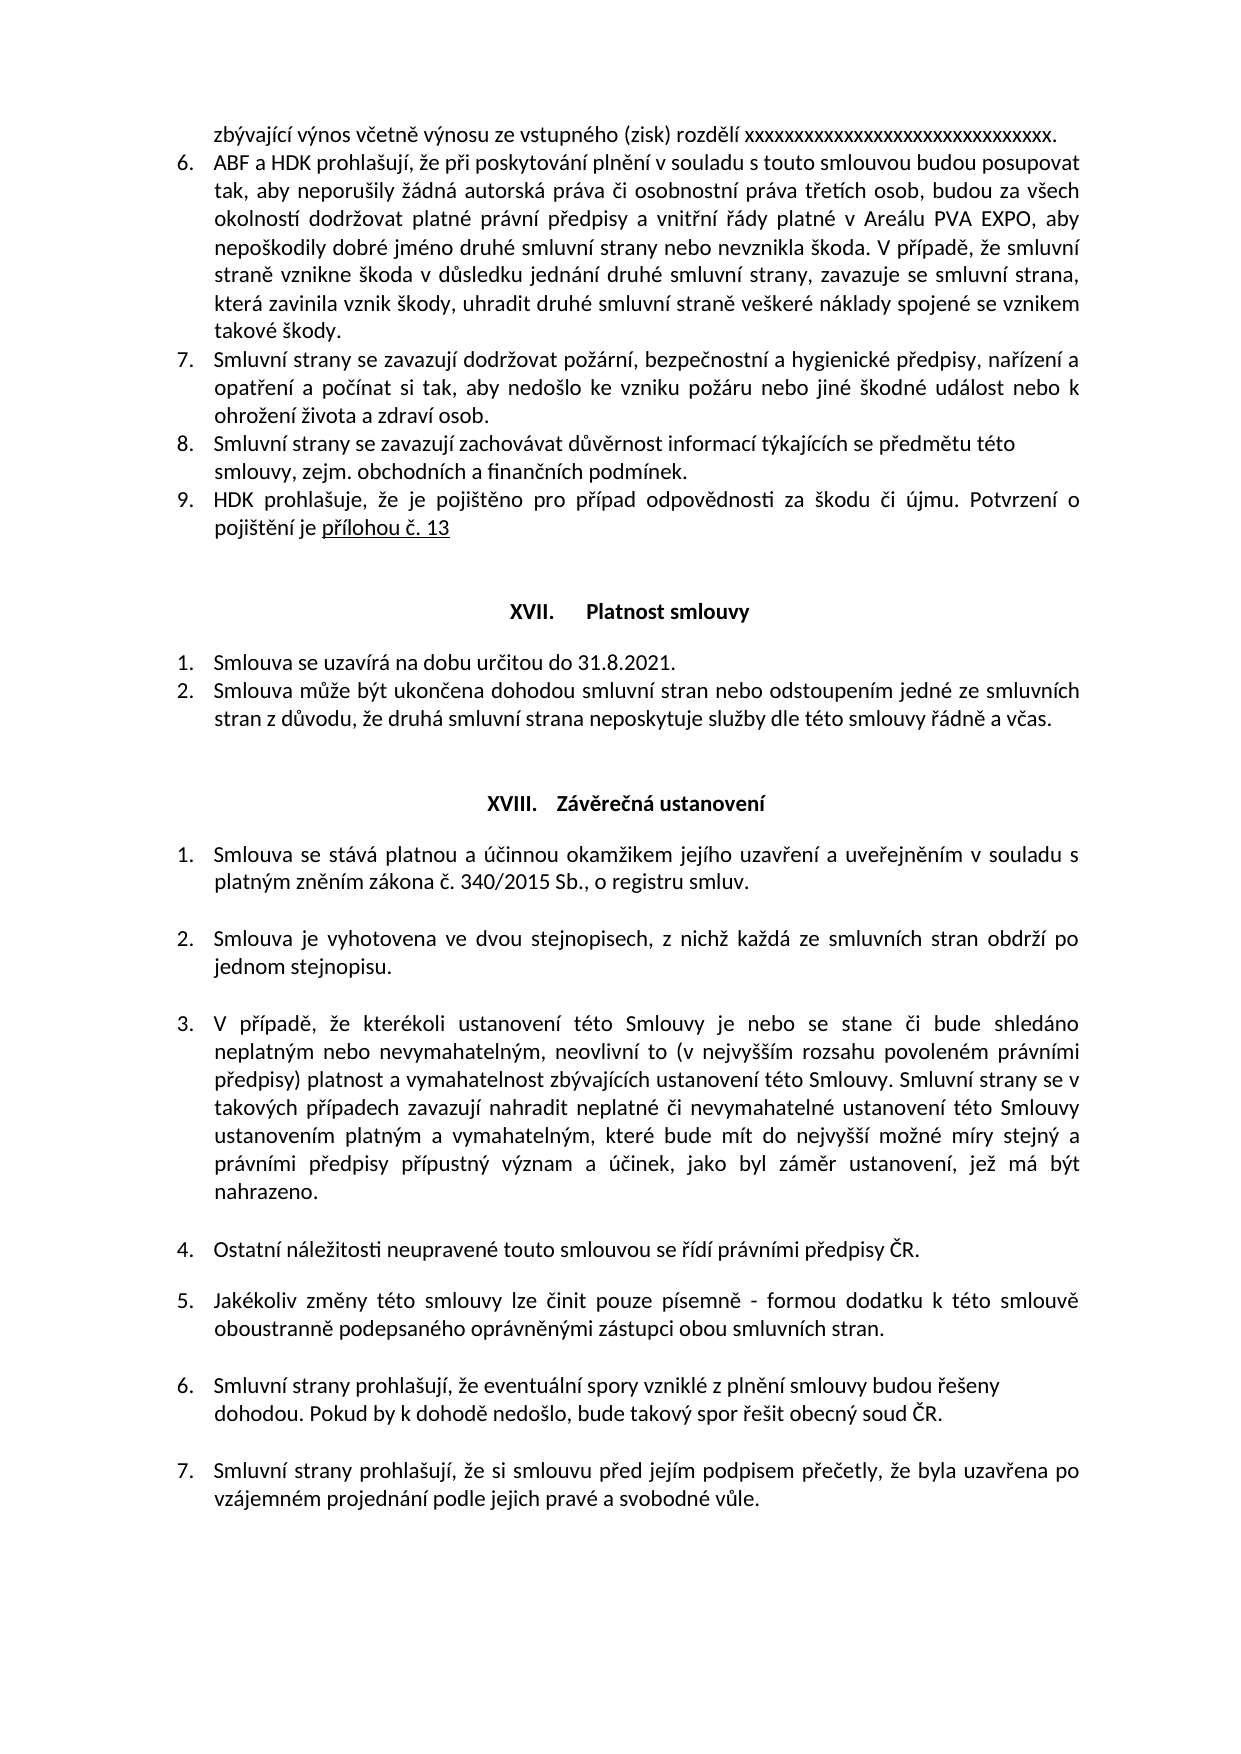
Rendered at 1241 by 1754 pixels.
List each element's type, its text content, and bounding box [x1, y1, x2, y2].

text zbývající výnos včetně výnosu ze vstupného (zisk) rozdělí xxxxxxxxxxxxxxxxxxxxxxxxxxxxxxx. [152, 120, 1100, 148]
list Smlouva je vyhotovena ve dvou stejnopisech, z nichž každá ze smluvních stran obdrží po jednom stejnopisu. [177, 924, 1081, 980]
list V případě, že kterékoli ustanovení této Smlouvy je nebo se stane či bude shledáno neplatným nebo nevymahatelným, neovlivní to (v nejvyšším rozsahu povoleném právními předpisy) platnost a vymahatelnost zbývajících ustanovení této Smlouvy. Smluvní strany se v takových případech zavazují nahradit neplatné či nevymahatelné ustanovení této Smlouvy ustanovením platným a vymahatelným, které bude mít do nejvyšší možné míry stejný a právními předpisy přípustný význam a účinek, jako byl záměr ustanovení, jež má být nahrazeno. [177, 1009, 1081, 1205]
list Smluvní strany se zavazují dodržovat požární, bezpečnostní a hygienické předpisy, nařízení a opatření a počínat si tak, aby nedošlo ke vzniku požáru nebo jiné škodné událost nebo k ohrožení života a zdraví osob. [177, 344, 1081, 429]
list Smluvní strany se zavazují zachovávat důvěrnost informací týkajících se předmětu této smlouvy, zejm. obchodních a finančních podmínek. [177, 429, 1081, 485]
list Smlouva může být ukončena dohodou smluvní stran nebo odstoupením jedné ze smluvních stran z důvodu, že druhá smluvní strana neposkytuje služby dle této smlouvy řádně a včas. [177, 676, 1081, 732]
list ABF a HDK prohlašují, že při poskytování plnění v souladu s touto smlouvou budou posupovat tak, aby neporušily žádná autorská práva či osobnostní práva třetích osob, budou za všech okolností dodržovat platné právní předpisy a vnitřní řády platné v Areálu PVA EXPO, aby nepoškodily dobré jméno druhé smluvní strany nebo nevznikla škoda. V případě, že smluvní straně vznikne škoda v důsledku jednání druhé smluvní strany, zavazuje se smluvní strana, která zavinila vznik škody, uhradit druhé smluvní straně veškeré náklady spojené se vznikem takové škody. [177, 148, 1081, 344]
list Smluvní strany prohlašují, že eventuální spory vzniklé z plnění smlouvy budou řešeny dohodou. Pokud by k dohodě nedošlo, bude takový spor řešit obecný soud ČR. [177, 1371, 1081, 1427]
subtitle Závěrečná ustanovení [487, 793, 1104, 816]
subtitle Platnost smlouvy [510, 602, 1104, 624]
list Smlouva se uzavírá na dobu určitou do 31.8.2021. [177, 648, 1104, 676]
list Smluvní strany prohlašují, že si smlouvu před jejím podpisem přečetly, že byla uzavřena po vzájemném projednání podle jejich pravé a svobodné vůle. [177, 1457, 1081, 1512]
list Ostatní náležitosti neupravené touto smlouvou se řídí právními předpisy ČR. [177, 1239, 1104, 1261]
list Jakékoliv změny této smlouvy lze činit pouze písemně - formou dodatku k této smlouvě oboustranně podepsaného oprávněnými zástupci obou smluvních stran. [177, 1286, 1081, 1342]
list HDK prohlašuje, že je pojištěno pro případ odpovědnosti za škodu či újmu. Potvrzení o pojištění je přílohou č. 13 [177, 485, 1081, 541]
list Smlouva se stává platnou a účinnou okamžikem jejího uzavření a uveřejněním v souladu s platným zněním zákona č. 340/2015 Sb., o registru smluv. [177, 840, 1081, 895]
